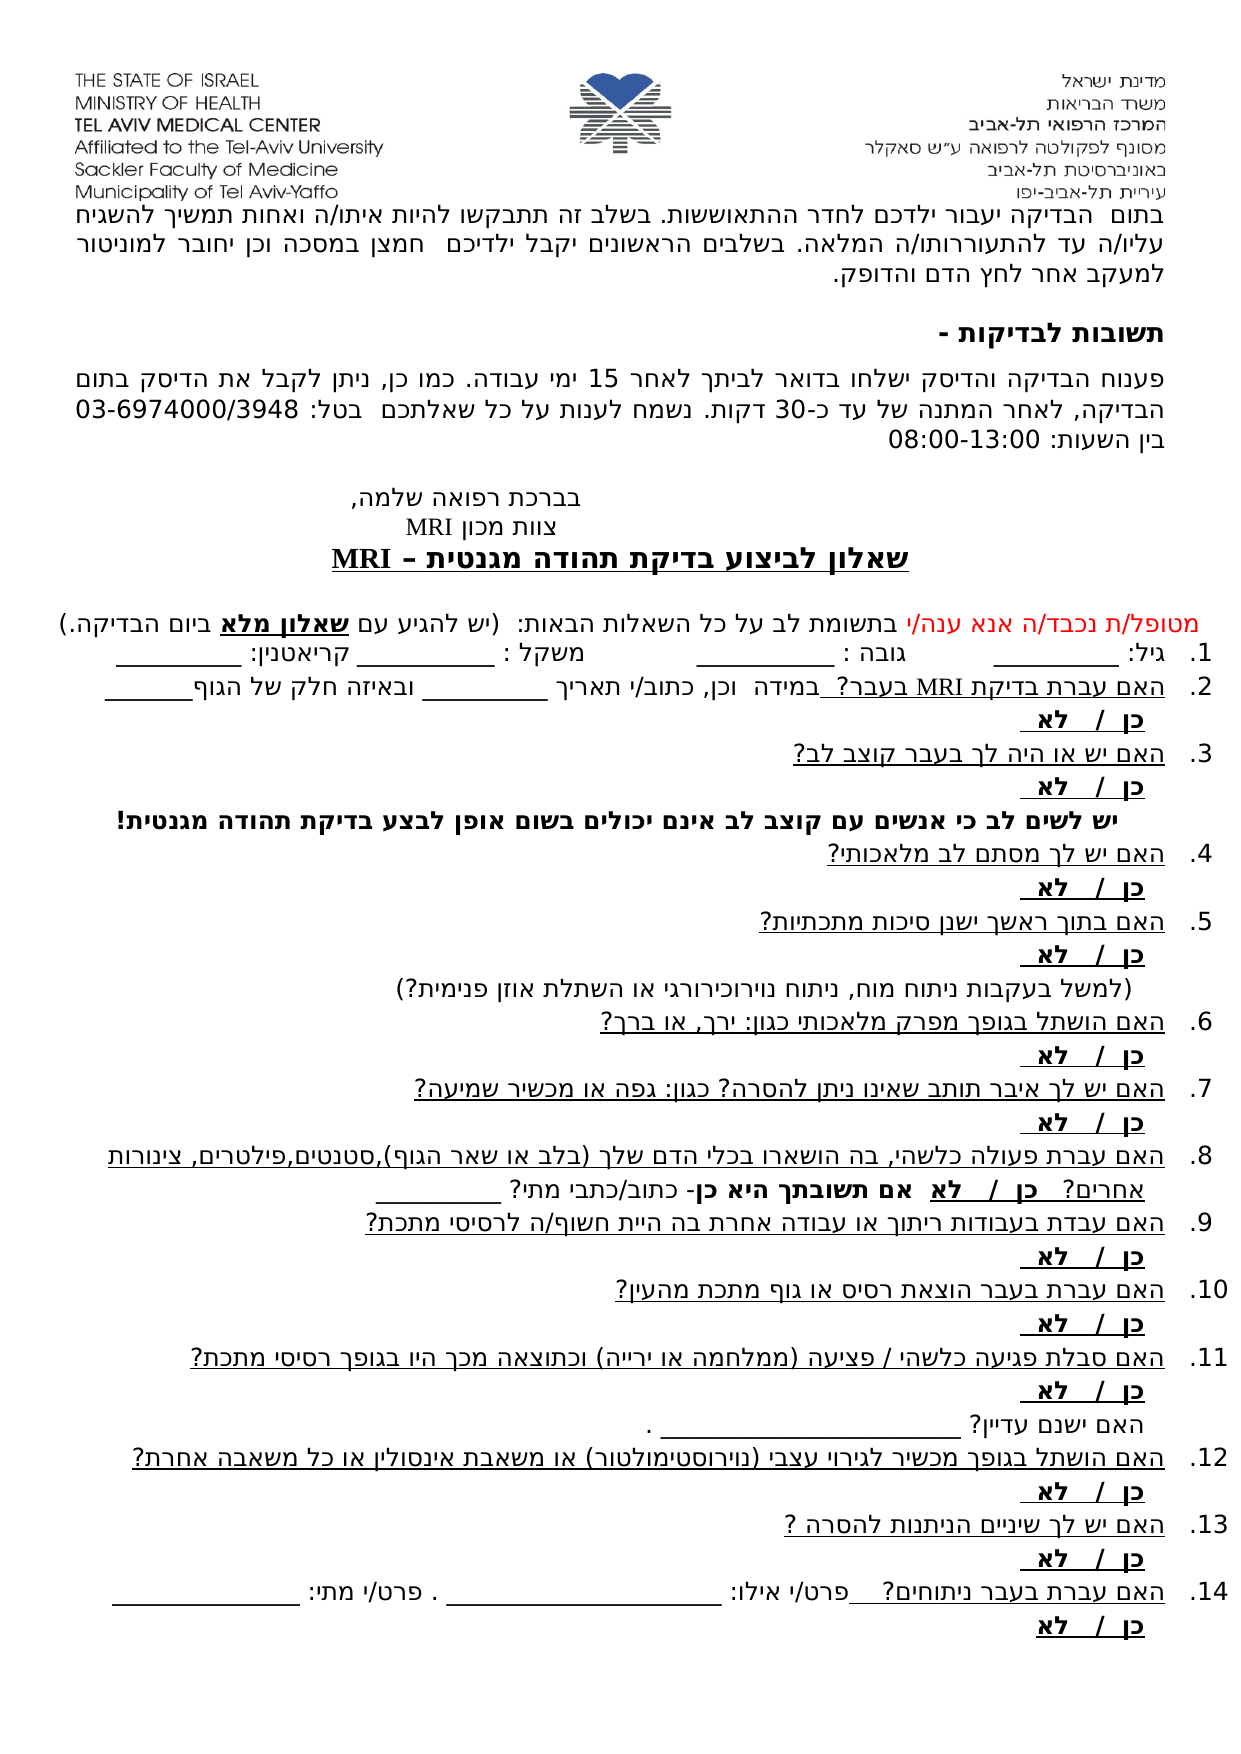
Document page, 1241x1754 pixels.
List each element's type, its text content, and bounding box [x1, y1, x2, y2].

list האם יש לך איבר תותב שאינו ניתן להסרה? כגון: גפה או מכשיר שמיעה? כן / לא [75, 1074, 1189, 1137]
text פענוח הבדיקה והדיסק ישלחו בדואר לביתך לאחר 15 ימי עבודה. כמו כן, ניתן לקבל את הדיסק בתום הבדיקה, לאחר המתנה של עד כ-30 דקות. נשמח לענות על כל שאלתכם בטל: 03-6974000/3948 בין השעות: 08:00-13:00 [75, 364, 1165, 454]
picture [75, 73, 1166, 201]
text תשובות לבדיקות - [75, 317, 1165, 349]
list האם עברת בעבר הוצאת רסיס או גוף מתכת מהעין? כן / לא [75, 1276, 1189, 1338]
text בברכת רפואה שלמה, [75, 483, 581, 512]
list האם עברת בעבר ניתוחים? פרט/י אילו: ______________________ . פרט/י מתי: _______________ כן / לא [75, 1578, 1189, 1640]
list האם סבלת פגיעה כלשהי / פציעה (ממלחמה או ירייה) וכתוצאה מכך היו בגופך רסיסי מתכת? כן / לא [75, 1343, 1189, 1406]
text שאלון לביצוע בדיקת תהודה מגנטית – MRI [75, 541, 1165, 576]
list האם יש לך מסתם לב מלאכותי? כן / לא [75, 840, 1189, 902]
list האם עבדת בעבודות ריתוך או עבודה אחרת בה היית חשוף/ה לרסיסי מתכת? כן / לא [75, 1209, 1189, 1271]
text האם ישנם עדיין? ________________________ . [75, 1410, 1145, 1439]
text צוות מכון MRI [75, 512, 581, 541]
text מטופל/ת נכבד/ה אנא ענה/י בתשומת לב על כל השאלות הבאות: (יש להגיע עם שאלון מלא ביום הבדיקה.) [37, 609, 1219, 638]
text (למשל בעקבות ניתוח מוח, ניתוח נוירוכירורגי או השתלת אוזן פנימית?) [75, 974, 1165, 1003]
text יש לשים לב כי אנשים עם קוצב לב אינם יכולים בשום אופן לבצע בדיקת תהודה מגנטית! [75, 806, 1189, 835]
list האם עברת פעולה כלשהי, בה הושארו בכלי הדם שלך (בלב או שאר הגוף),סטנטים,פילטרים, צינורות אחרים? כן / לא אם תשובתך היא כן- כתוב/כתבי מתי? __________ [75, 1142, 1189, 1204]
list האם הושתל בגופך מכשיר לגירוי עצבי (נוירוסטימולטור) או משאבת אינסולין או כל משאבה אחרת? כן / לא [75, 1443, 1189, 1506]
list האם יש לך שיניים הניתנות להסרה ? כן / לא [75, 1511, 1189, 1573]
text בתום הבדיקה יעבור ילדכם לחדר ההתאוששות. בשלב זה תתבקשו להיות איתו/ה ואחות תמשיך להשגיח עליו/ה עד להתעוררותו/ה המלאה. בשלבים הראשונים יקבל ילדיכם חמצן במסכה וכן יחובר למוניטור למעקב אחר לחץ הדם והדופק. [75, 201, 1165, 288]
list האם הושתל בגופך מפרק מלאכותי כגון: ירך, או ברך? כן / לא [75, 1007, 1189, 1070]
list האם יש או היה לך בעבר קוצב לב? כן / לא [75, 739, 1189, 802]
list האם בתוך ראשך ישנן סיכות מתכתיות? כן / לא [75, 907, 1189, 969]
list גיל: __________ גובה : ___________ משקל : ___________ קריאטנין: __________ [75, 638, 1189, 667]
list האם עברת בדיקת MRI בעבר? במידה וכן, כתוב/י תאריך __________ ובאיזה חלק של הגוף_______ כן / לא [75, 672, 1189, 735]
